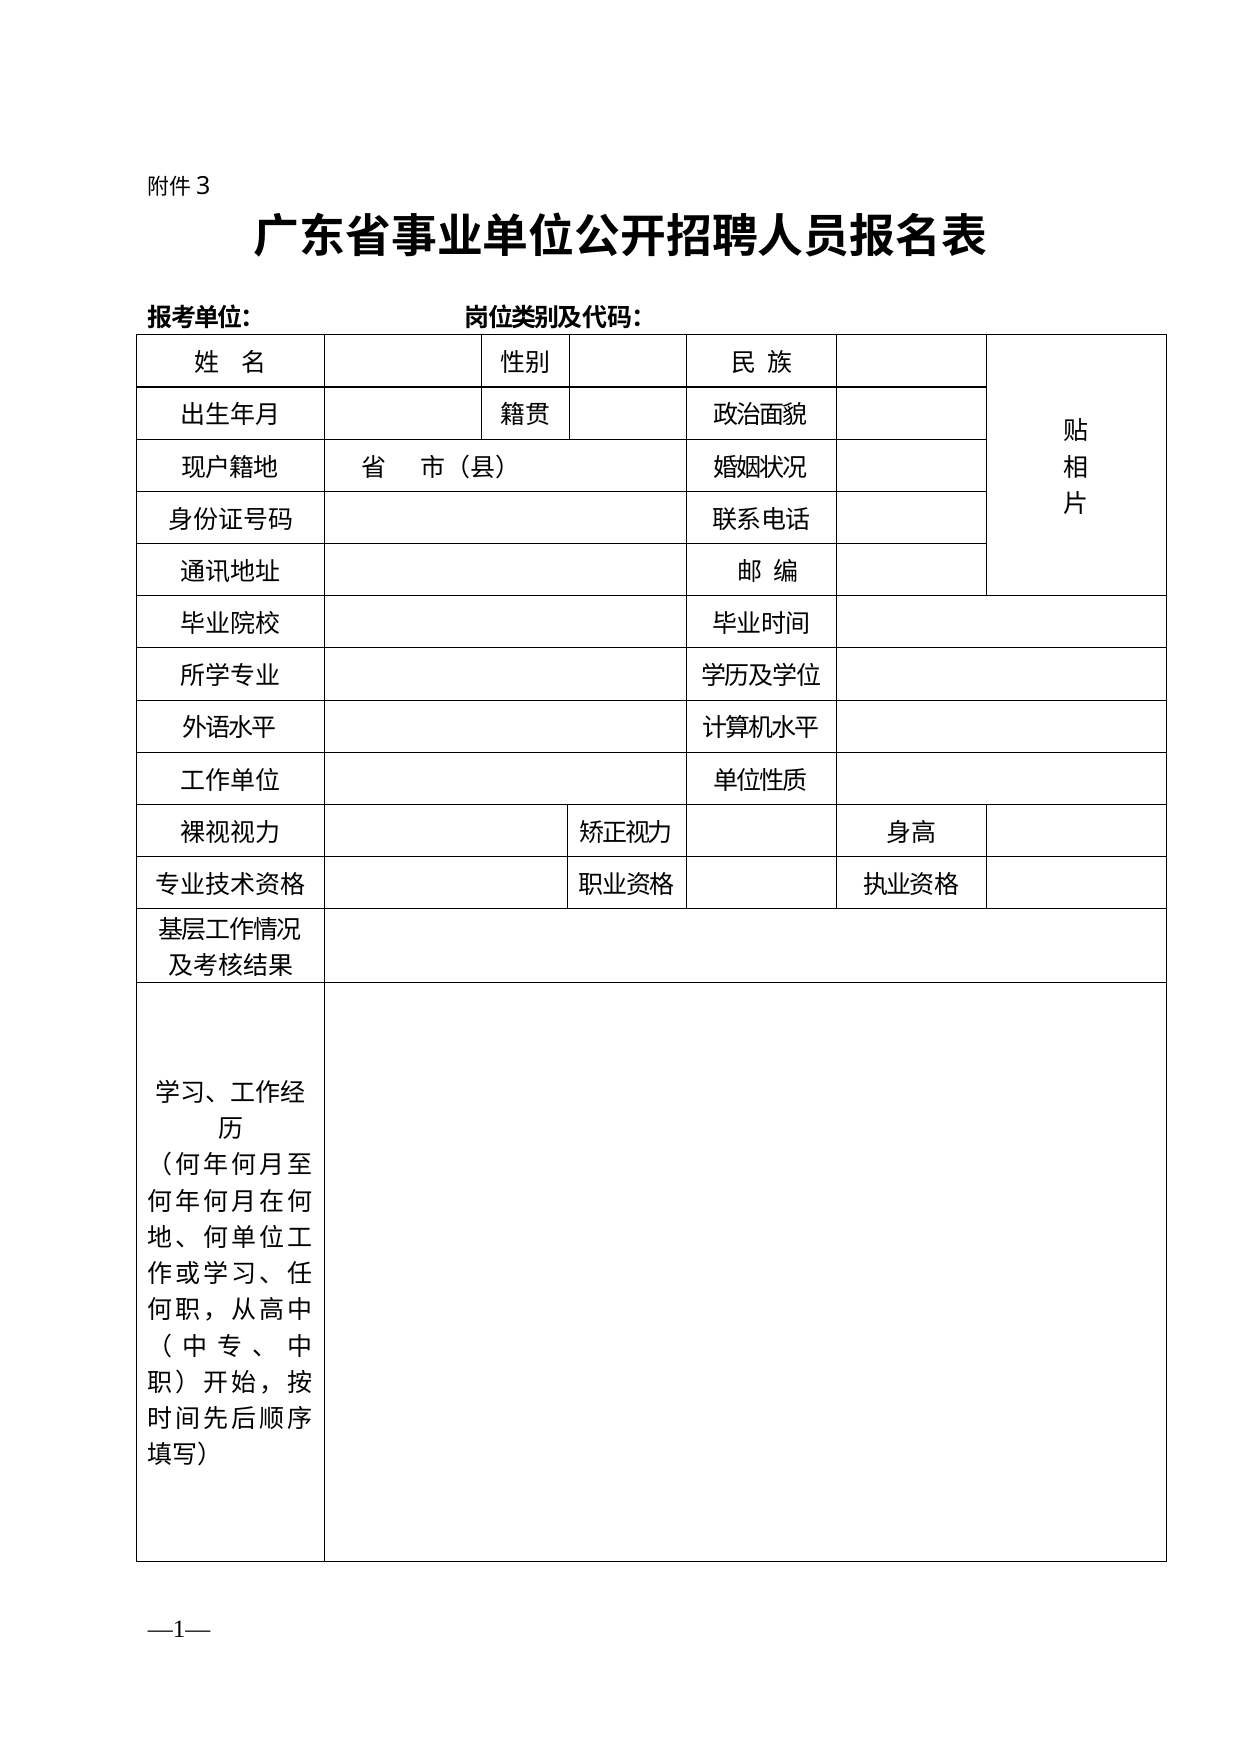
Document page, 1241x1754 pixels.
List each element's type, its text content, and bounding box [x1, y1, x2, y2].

table_cell [837, 492, 986, 543]
table_cell 毕业时间 [687, 596, 836, 647]
table_cell 身份证号码 [137, 492, 324, 543]
table_cell 通讯地址 [137, 544, 324, 595]
table_cell 职业资格 [568, 857, 686, 908]
table_cell [570, 388, 686, 438]
table_cell [325, 648, 686, 699]
table_cell 邮 编 [687, 544, 836, 595]
table_cell [837, 388, 986, 438]
table_cell [325, 983, 1166, 1561]
table_header 贴 相 片 [987, 335, 1166, 595]
table_cell [687, 805, 836, 856]
table_cell [837, 753, 1166, 804]
table_header 民 族 [687, 335, 836, 386]
table_cell 毕业院校 [137, 596, 324, 647]
table_cell 基层工作情况及考核结果 [137, 909, 324, 982]
table_cell 联系电话 [687, 492, 836, 543]
table_cell [325, 805, 567, 856]
table_cell 裸视视力 [137, 805, 324, 856]
table_cell [987, 857, 1166, 908]
table_header [570, 335, 686, 386]
table_cell 专业技术资格 [137, 857, 324, 908]
table_cell 身高 [837, 805, 986, 856]
table_cell [325, 701, 686, 752]
table_header 姓 名 [137, 335, 324, 386]
table_cell 学历及学位 [687, 648, 836, 699]
table_cell [987, 805, 1166, 856]
table_cell 单位性质 [687, 753, 836, 804]
text 报考单位： 岗位类别及代码： [148, 298, 1092, 334]
table_cell [325, 909, 1166, 982]
table_cell 政治面貌 [687, 388, 836, 438]
table_cell 执业资格 [837, 857, 986, 908]
table_cell 工作单位 [137, 753, 324, 804]
table_cell [837, 701, 1166, 752]
table_cell 出生年月 [137, 388, 324, 438]
table_cell 籍贯 [482, 388, 569, 438]
table_cell 计算机水平 [687, 701, 836, 752]
table_cell [687, 857, 836, 908]
table_cell [325, 544, 686, 595]
table_cell 学习、工作经历 （何年何月至何年何月在何地、何单位工作或学习、任何职，从高中（中专、中职）开始，按时间先后顺序填写） [137, 983, 324, 1561]
table_cell 省 市（县） [325, 440, 686, 491]
table_cell [325, 492, 686, 543]
table_header 性别 [482, 335, 569, 386]
table_cell [325, 857, 567, 908]
table_cell 婚姻状况 [687, 440, 836, 491]
table_cell 现户籍地 [137, 440, 324, 491]
table_cell [837, 596, 1166, 647]
table_cell [325, 753, 686, 804]
table_cell [325, 596, 686, 647]
table_cell [837, 544, 986, 595]
table_cell 矫正视力 [568, 805, 686, 856]
text 广东省事业单位公开招聘人员报名表 [148, 206, 1092, 264]
table_header [325, 335, 481, 386]
table_cell [325, 388, 481, 438]
table_header [837, 335, 986, 386]
text 附件3 [148, 148, 1092, 206]
table_cell 外语水平 [137, 701, 324, 752]
table_cell [837, 440, 986, 491]
table_cell 所学专业 [137, 648, 324, 699]
table_cell [837, 648, 1166, 699]
